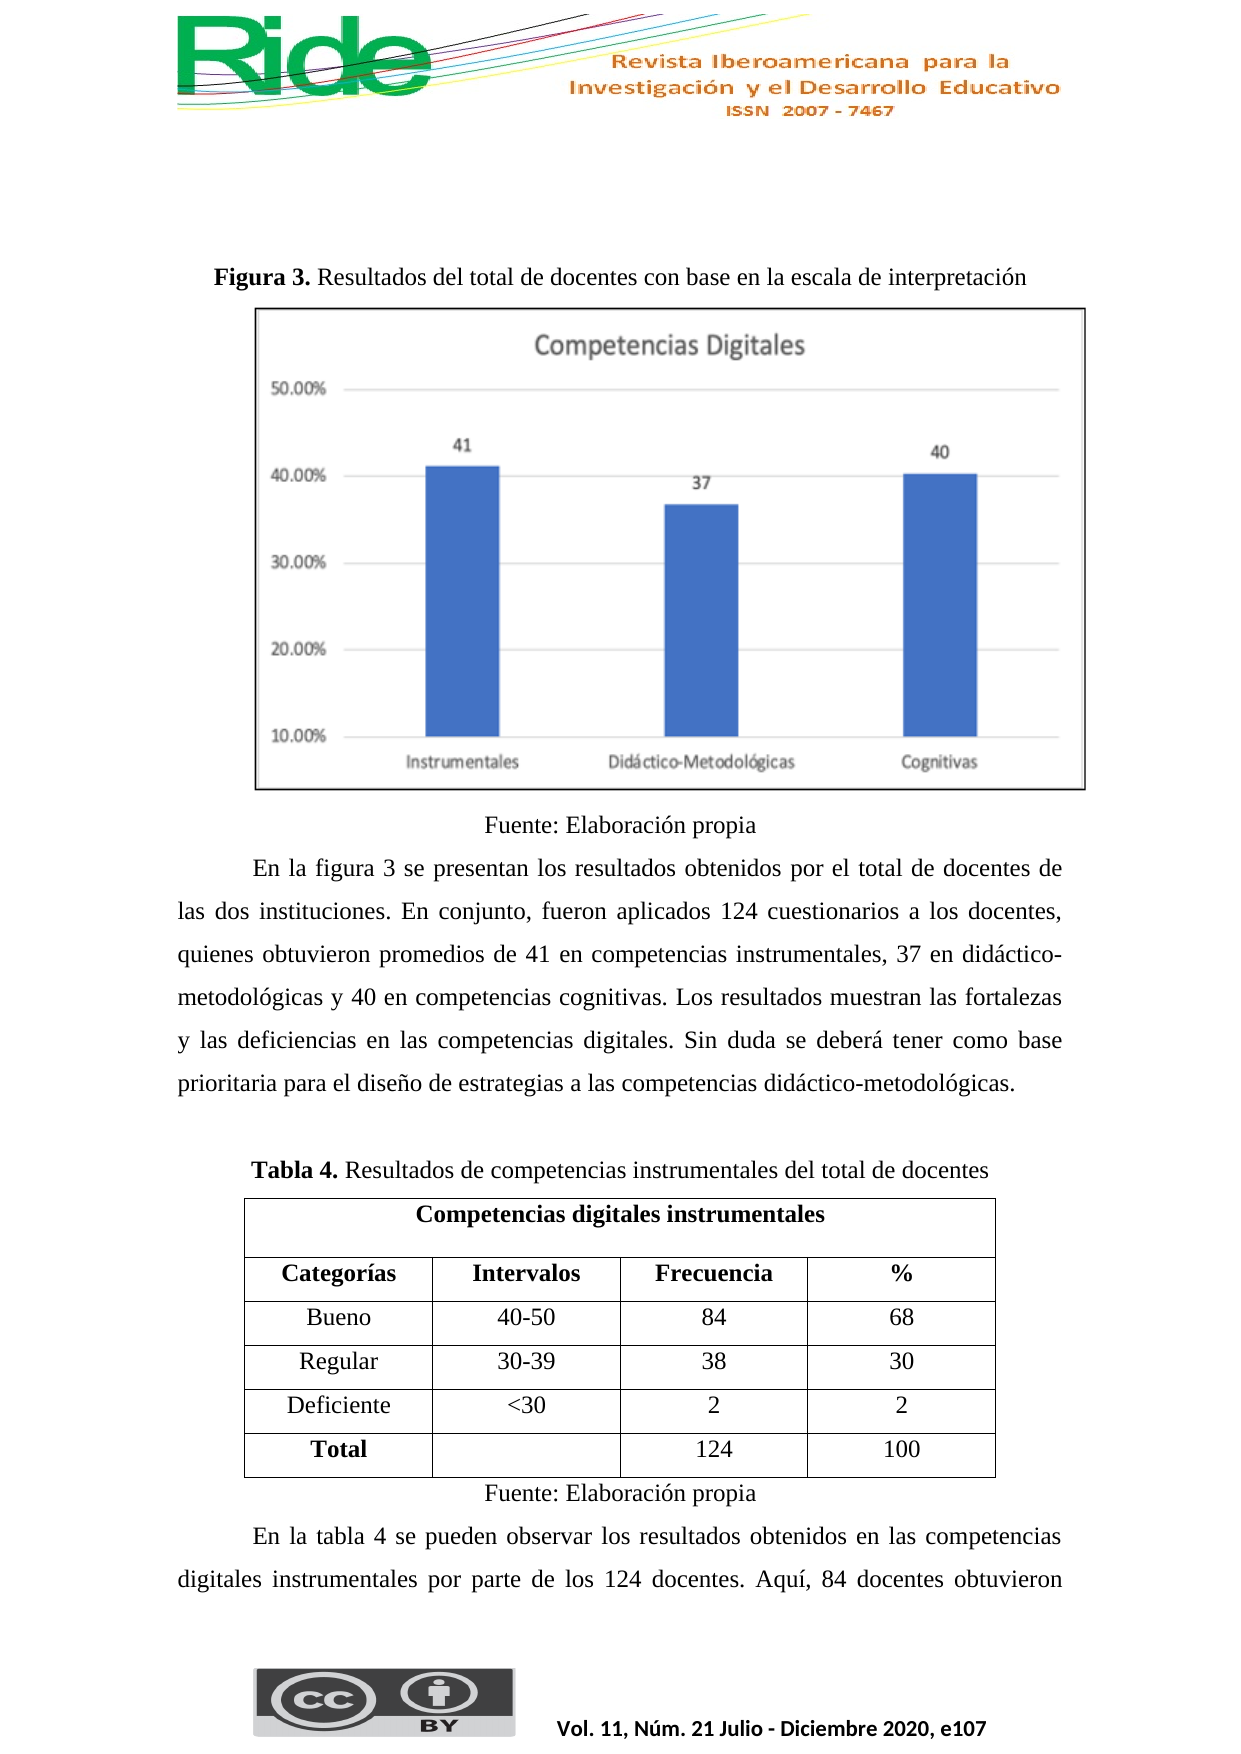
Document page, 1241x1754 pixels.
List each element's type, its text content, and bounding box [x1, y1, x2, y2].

text Fuente: Elaboración propia [177, 810, 1063, 838]
table_cell 84 [621, 1302, 807, 1345]
table_cell 2 [808, 1390, 995, 1433]
table_cell 38 [621, 1346, 807, 1389]
table_cell <30 [433, 1390, 620, 1433]
table_cell Bueno [245, 1302, 432, 1345]
text Fuente: Elaboración propia [177, 1478, 1063, 1507]
table_cell Deficiente [245, 1390, 432, 1433]
table_cell % [808, 1258, 995, 1301]
table_cell 124 [621, 1434, 807, 1477]
text Figura 3. Resultados del total de docentes con base en la escala de interpretación [177, 262, 1063, 291]
table_cell 68 [808, 1302, 995, 1345]
table_cell [433, 1434, 620, 1477]
picture [253, 1668, 516, 1737]
table_cell Frecuencia [621, 1258, 807, 1301]
table_cell 100 [808, 1434, 995, 1477]
table_cell Regular [245, 1346, 432, 1389]
table_cell Intervalos [433, 1258, 620, 1301]
table_header Competencias digitales instrumentales [245, 1199, 995, 1257]
table_cell 2 [621, 1390, 807, 1433]
table_cell 30-39 [433, 1346, 620, 1389]
text Tabla 4. Resultados de competencias instrumentales del total de docentes [177, 1155, 1063, 1183]
table_cell 40-50 [433, 1302, 620, 1345]
table_cell Categorías [245, 1258, 432, 1301]
text En la figura 3 se presentan los resultados obtenidos por el total de docentes de las dos instituciones. En conjunto, fueron aplicados 124 cuestionarios a los docentes, quienes obtuvieron promedios de 41 en competencias instrumentales, 37 en didáctico-metodológicas y 40 en competencias cognitivas. Los resultados muestran las fortalezas y las deficiencias en las competencias digitales. Sin duda se deberá tener como base prioritaria para el diseño de estrategias a las competencias didáctico-metodológicas. [177, 853, 1063, 1097]
table_cell 30 [808, 1346, 995, 1389]
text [177, 1521, 1063, 1593]
table_cell Total [245, 1434, 432, 1477]
picture [177, 14, 1063, 119]
picture [252, 305, 1089, 795]
